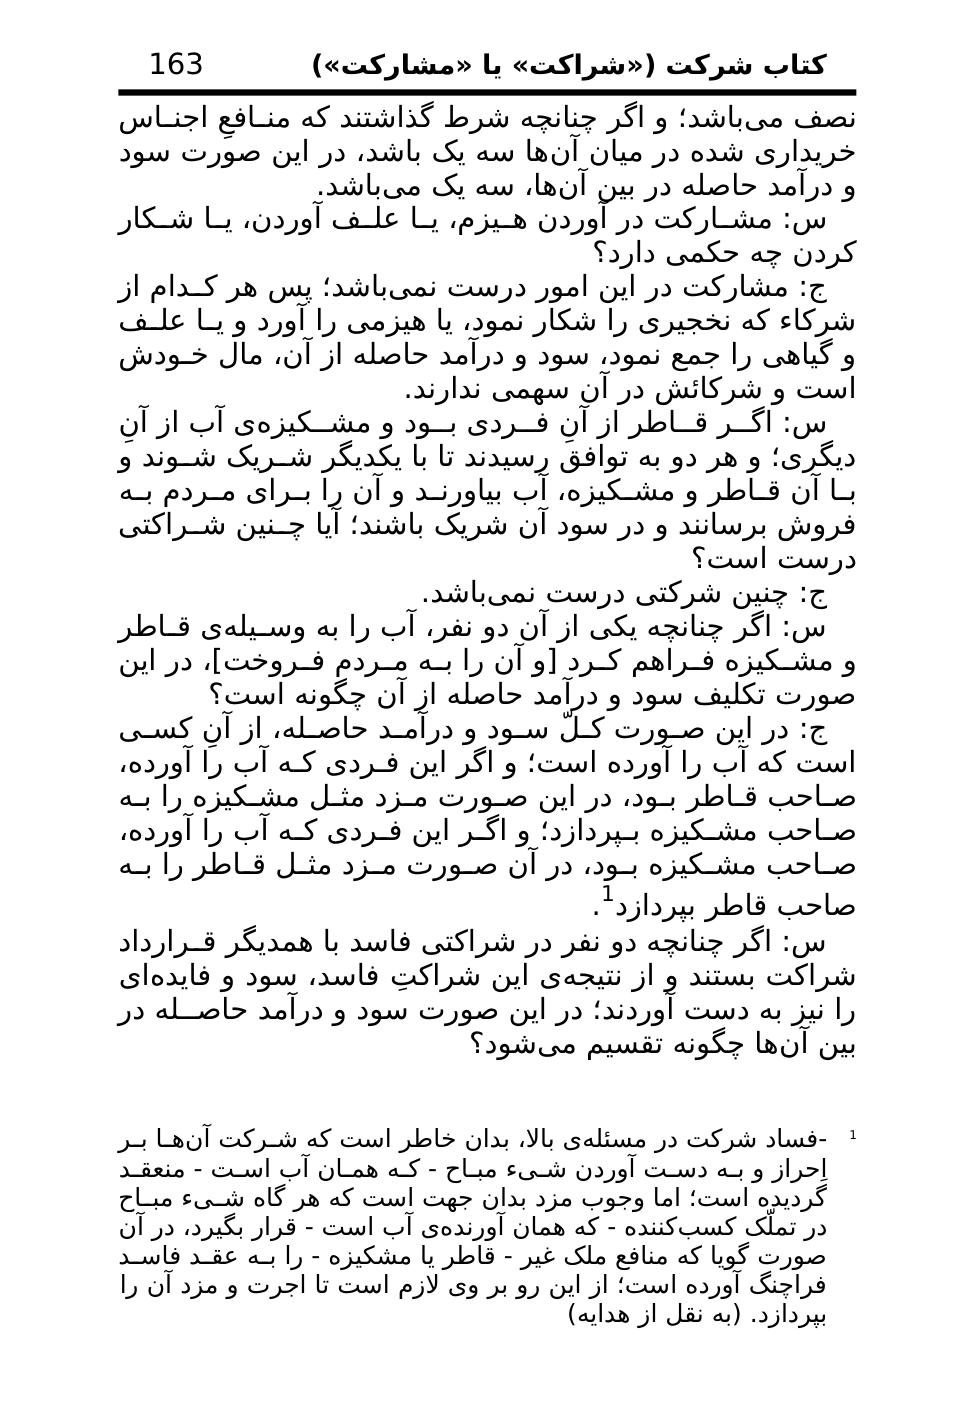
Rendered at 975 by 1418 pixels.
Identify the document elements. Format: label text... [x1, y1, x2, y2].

text س: اگر قاطر از آنِ فردی بود و مشکیزه‌ی آب از آنِ دیگری؛ و هر دو به توافق رسیدند تا با یکدیگر شریک شوند و با آن قاطر و مشکیزه، آب بیاورند و آن را برای مردم به فروش برسانند و در سود آن شریک باشند؛ آیا چنین شراکتی درست است؟ [118, 406, 857, 575]
text ج: چنین شرکتی درست نمی‌باشد. [118, 575, 857, 609]
text س: اگر چنانچه یکی از آن دو نفر، آب را به وسیله‌ی قاطر و مشکیزه فراهم کرد [و آن را به مردم فروخت]، در این صورت تکلیف سود و درآمد حاصله از آن چگونه است؟ [118, 609, 857, 711]
text ج: مشارکت در این امور درست نمی‌باشد؛ پس هر کدام از شرکاء که نخجیری را شکار نمود، یا هیزمی را آورد و یا علف و گیاهی را جمع نمود، سود و درآمد حاصله از آن، مال خودش است و شرکائش در آن سهمی ندارند. [118, 270, 857, 406]
text س: مشارکت در آوردن هیزم، یا علف آوردن، یا شکار کردن چه حکمی دارد؟ [118, 202, 857, 270]
text س: اگر چنانچه دو نفر در شراکتی فاسد با همدیگر قرارداد شراکت بستند و از نتیجه‌ی این شراکتِ فاسد، سود و فایده‌ای را نیز به دست آوردند؛ در این صورت سود و درآمد حاصله در بین آن‌ها چگونه تقسیم می‌شود؟ [118, 925, 857, 1061]
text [118, 100, 857, 202]
text ج: در این صورت کلّ سود و درآمد حاصله، از آنِ کسی است که آب را آورده است؛ و اگر این فردی که آب را آورده، صاحب قاطر بود، در این صورت مزد مثل مشکیزه را به صاحب مشکیزه بپردازد؛ و اگر این فردی که آب را آورده، صاحب مشکیزه بود، در آن صورت مزد مثل قاطر را به صاحب قاطر بپردازد. [118, 711, 857, 925]
